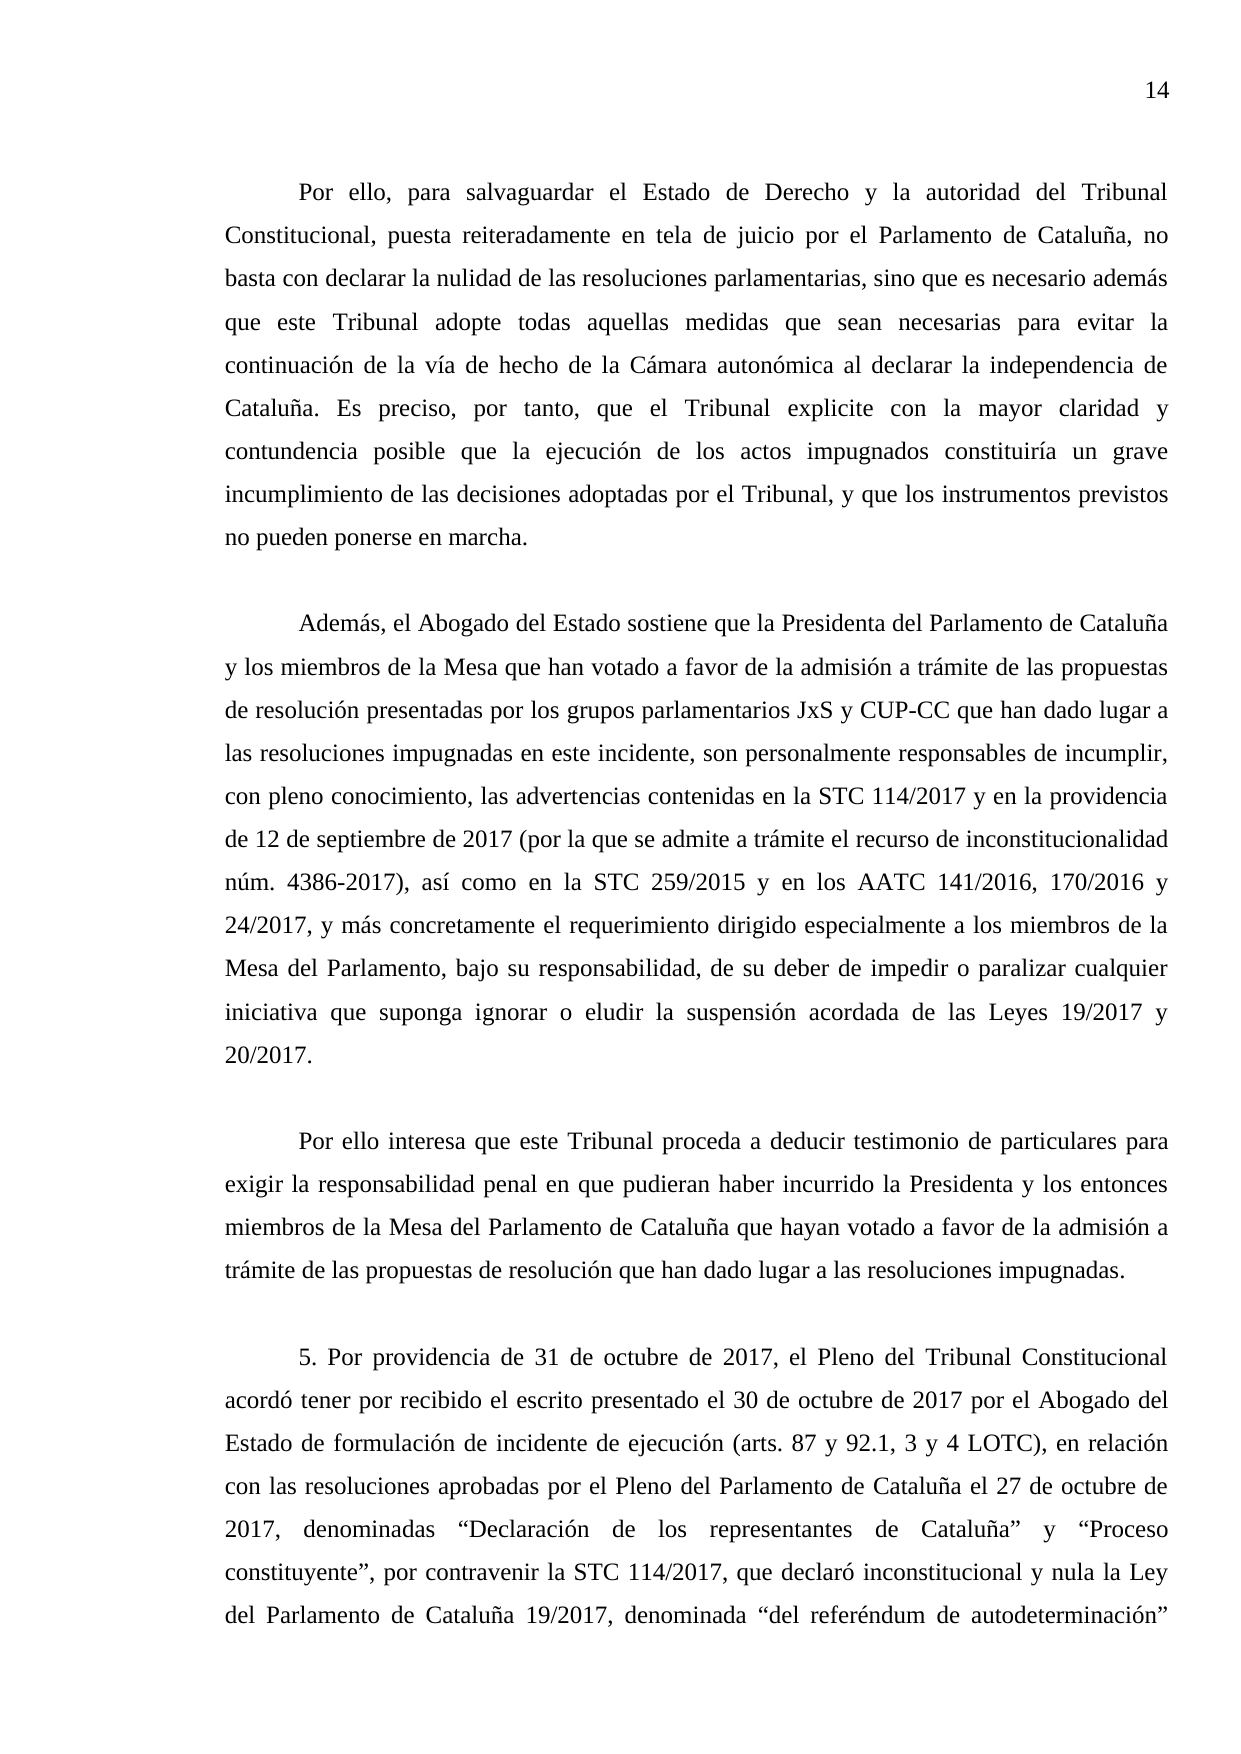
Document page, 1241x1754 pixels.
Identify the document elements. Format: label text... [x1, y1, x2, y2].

text Además, el Abogado del Estado sostiene que la Presidenta del Parlamento de Cataluña y los miembros de la Mesa que han votado a favor de la admisión a trámite de las propuestas de resolución presentadas por los grupos parlamentarios JxS y CUP-CC que han dado lugar a las resoluciones impugnadas en este incidente, son personalmente responsables de incumplir, con pleno conocimiento, las advertencias contenidas en la STC 114/2017 y en la providencia de 12 de septiembre de 2017 (por la que se admite a trámite el recurso de inconstitucionalidad núm. 4386-2017), así como en la STC 259/2015 y en los AATC 141/2016, 170/2016 y 24/2017, y más concretamente el requerimiento dirigido especialmente a los miembros de la Mesa del Parlamento, bajo su responsabilidad, de su deber de impedir o paralizar cualquier iniciativa que suponga ignorar o eludir la suspensión acordada de las Leyes 19/2017 y 20/2017. [224, 608, 1169, 1068]
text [224, 1342, 1169, 1629]
text Por ello, para salvaguardar el Estado de Derecho y la autoridad del Tribunal Constitucional, puesta reiteradamente en tela de juicio por el Parlamento de Cataluña, no basta con declarar la nulidad de las resoluciones parlamentarias, sino que es necesario además que este Tribunal adopte todas aquellas medidas que sean necesarias para evitar la continuación de la vía de hecho de la Cámara autonómica al declarar la independencia de Cataluña. Es preciso, por tanto, que el Tribunal explicite con la mayor claridad y contundencia posible que la ejecución de los actos impugnados constituiría un grave incumplimiento de las decisiones adoptadas por el Tribunal, y que los instrumentos previstos no pueden ponerse en marcha. [224, 177, 1169, 551]
text Por ello interesa que este Tribunal proceda a deducir testimonio de particulares para exigir la responsabilidad penal en que pudieran haber incurrido la Presidenta y los entonces miembros de la Mesa del Parlamento de Cataluña que hayan votado a favor de la admisión a trámite de las propuestas de resolución que han dado lugar a las resoluciones impugnadas. [224, 1126, 1169, 1284]
